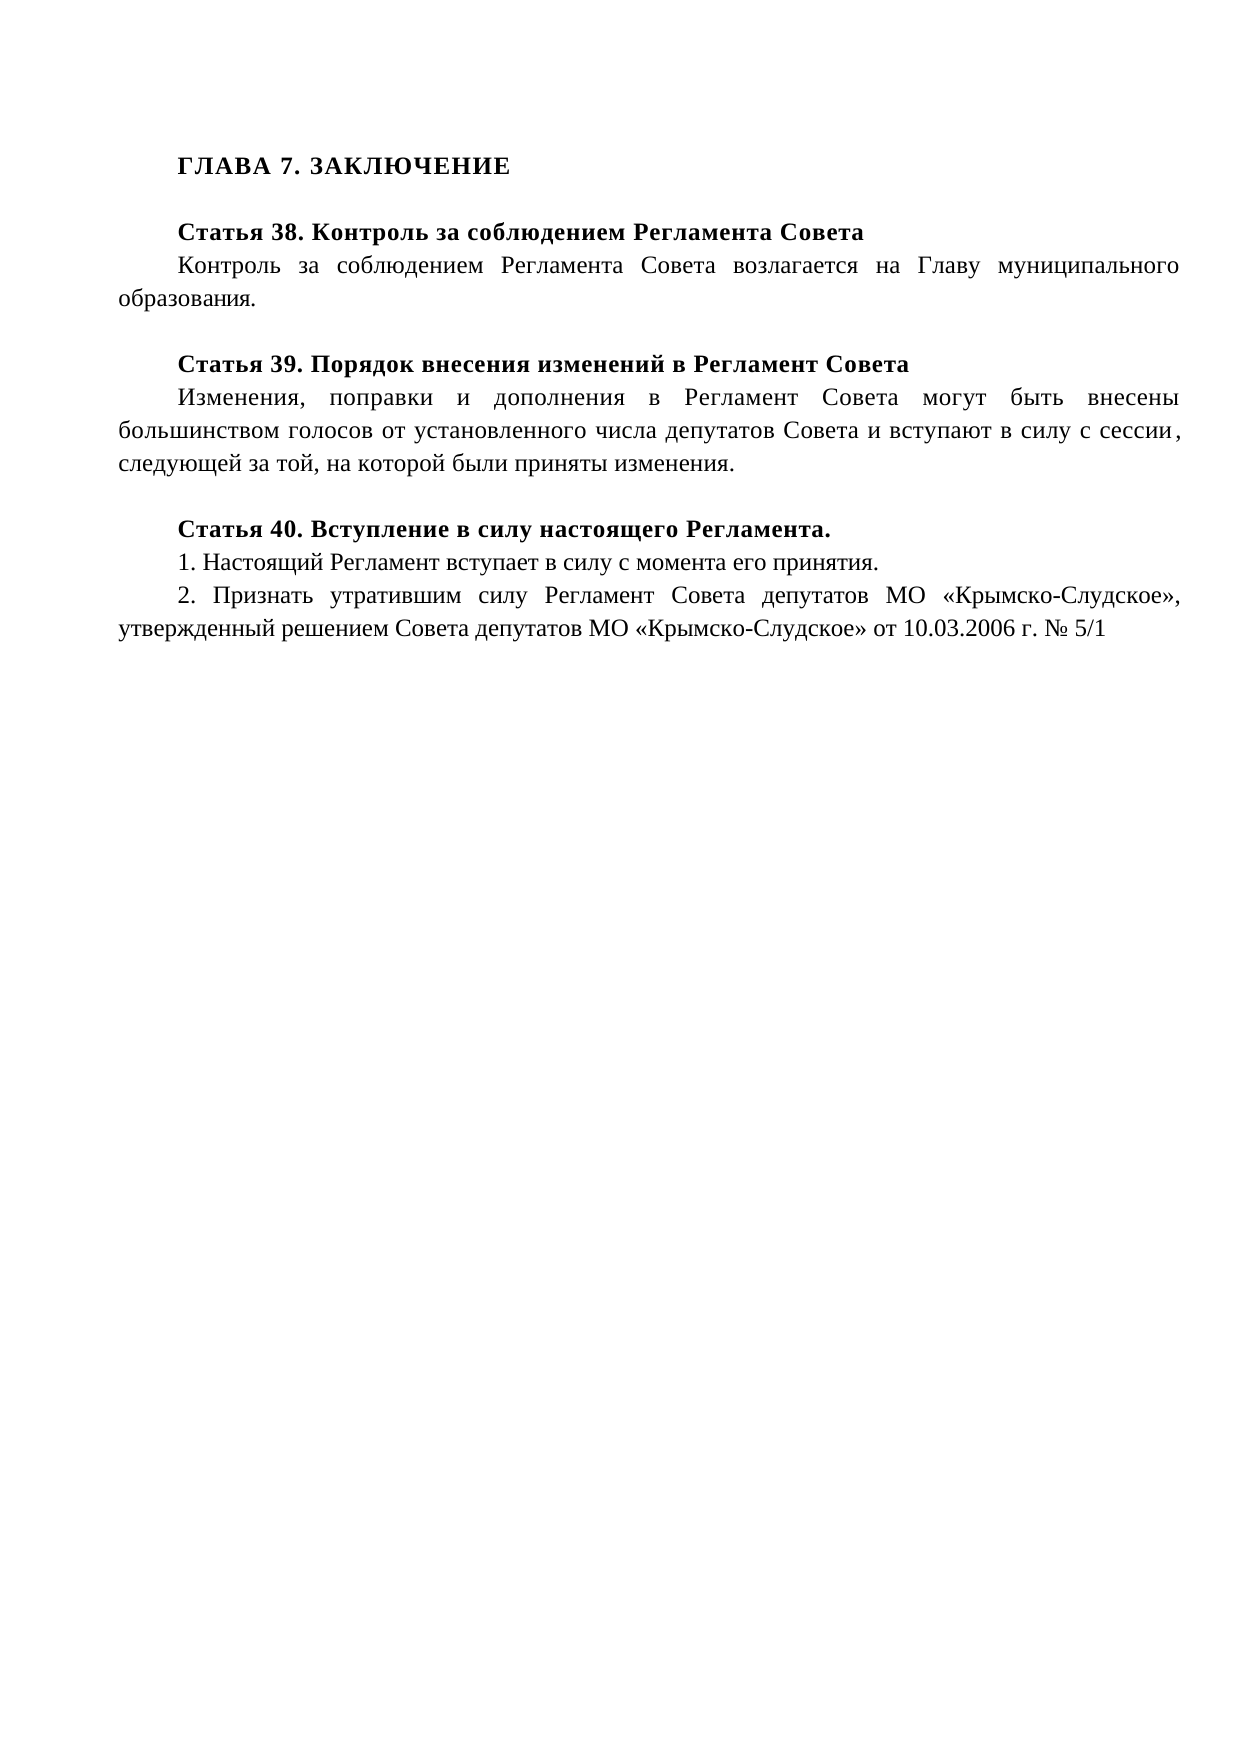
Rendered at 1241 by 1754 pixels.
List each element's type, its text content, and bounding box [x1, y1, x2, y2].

text Статья 39. Порядок внесения изменений в Регламент Совета [118, 349, 1181, 378]
text Статья 38. Контроль за соблюдением Регламента Совета [118, 217, 1181, 246]
text ГЛАВА 7. ЗАКЛЮЧЕНИЕ [118, 151, 1181, 180]
text 1. Настоящий Регламент вступает в силу с момента его принятия. [118, 547, 1181, 576]
text Контроль за соблюдением Регламента Совета возлагается на Главу муниципального образования. [118, 250, 1181, 312]
text 2. Признать утратившим силу Регламент Совета депутатов МО «Крымско-Слудское», утвержденный решением Совета депутатов МО «Крымско-Слудское» от 10.03.2006 г. № 5/1 [118, 580, 1181, 642]
text Изменения, поправки и дополнения в Регламент Совета могут быть внесены большинством голосов от установленного числа депутатов Совета и вступают в силу с сессии, следующей за той, на которой были приняты изменения. [118, 382, 1181, 477]
text Статья 40. Вступление в силу настоящего Регламента. [118, 514, 1181, 543]
